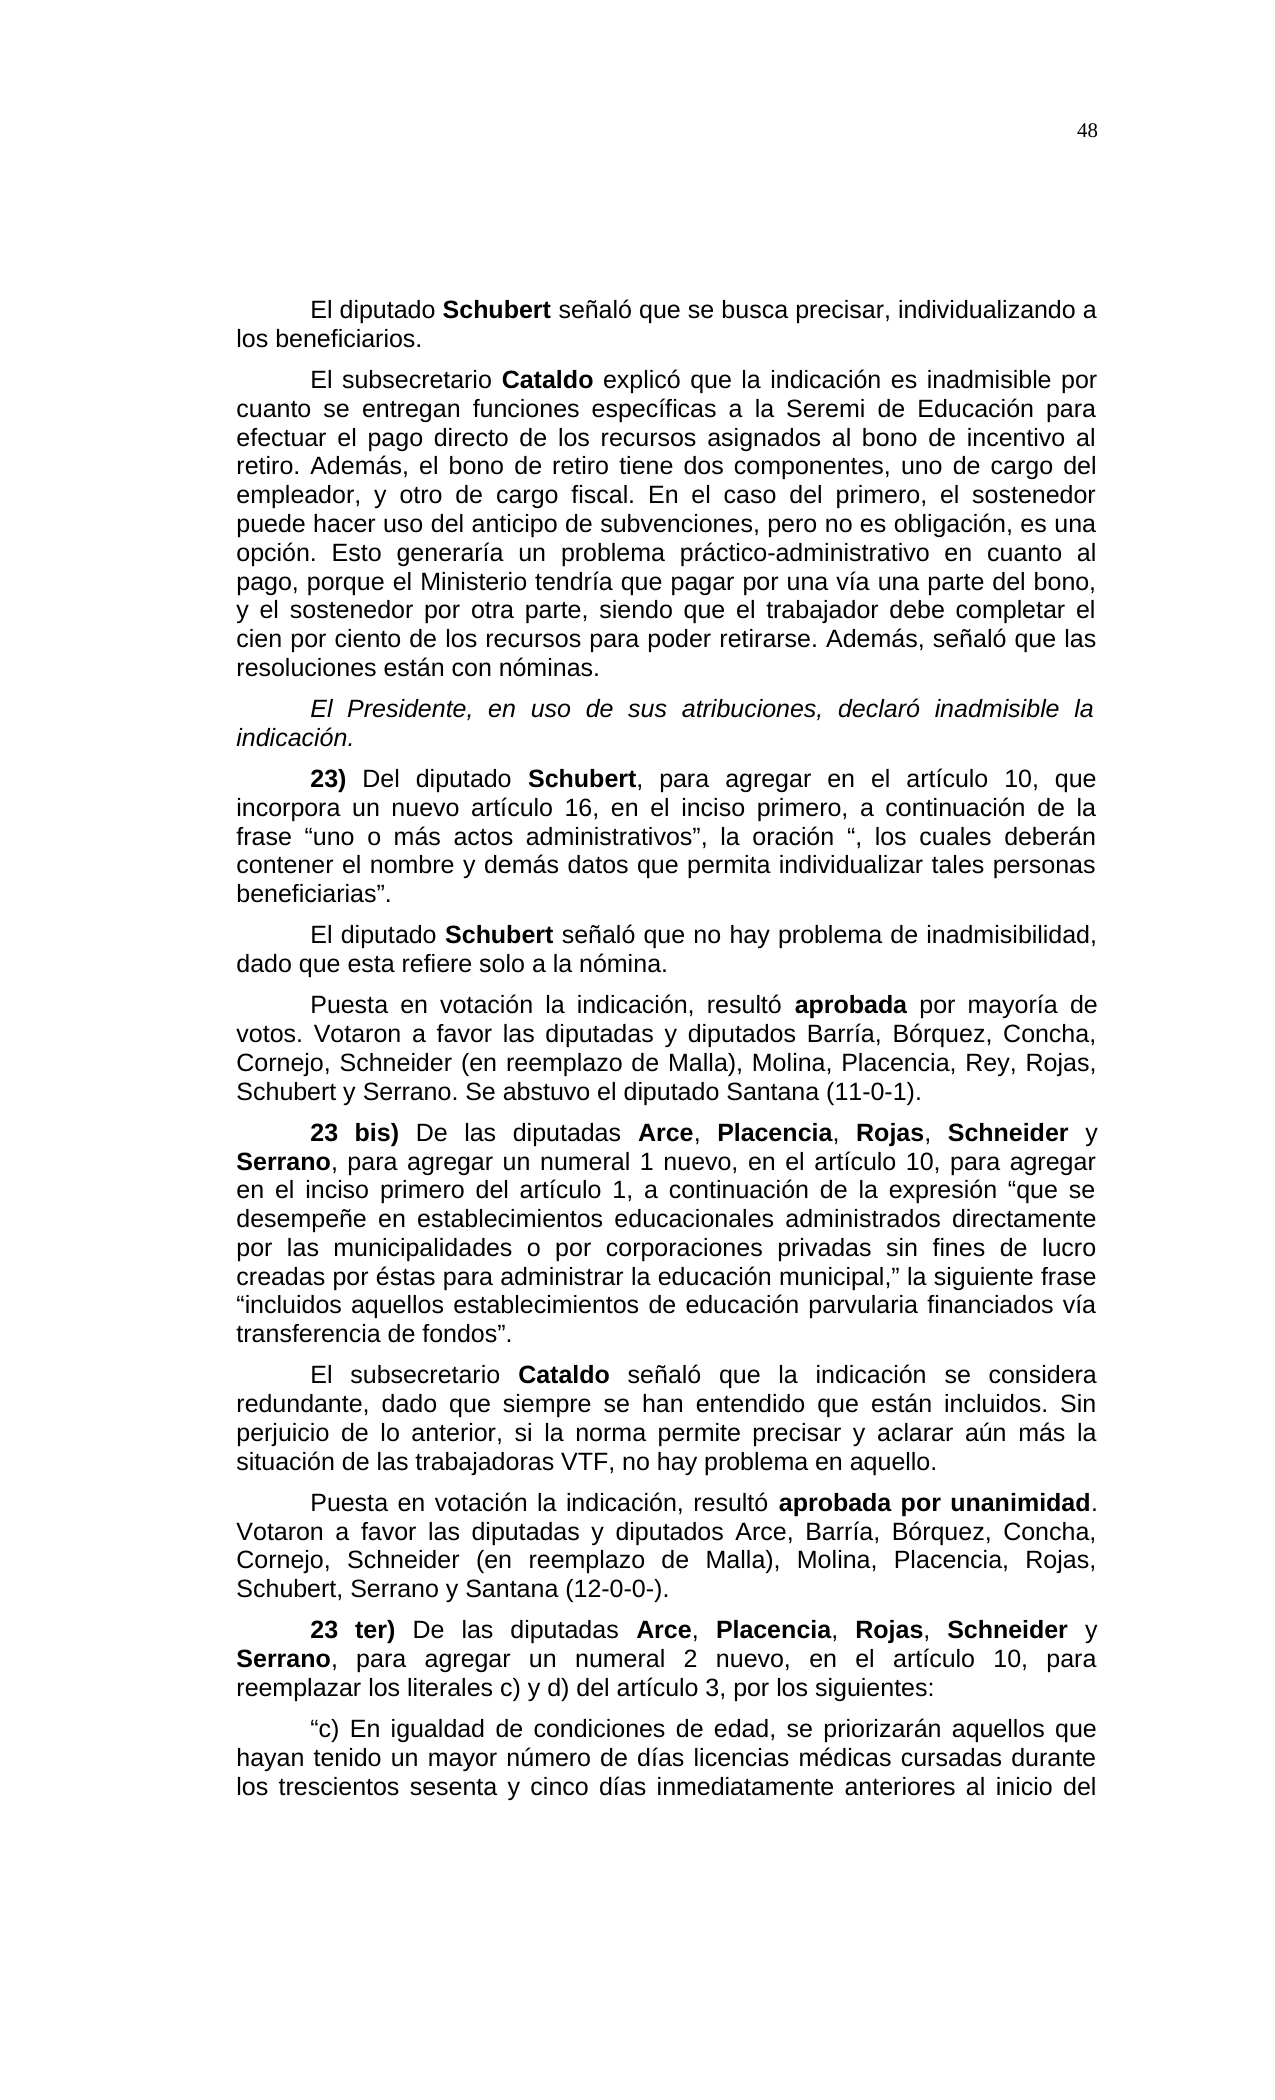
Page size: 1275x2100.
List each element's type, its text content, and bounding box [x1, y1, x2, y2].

text El subsecretario Cataldo señaló que la indicación se considera redundante, dado que siempre se han entendido que están incluidos. Sin perjuicio de lo anterior, si la norma permite precisar y aclarar aún más la situación de las trabajadoras VTF, no hay problema en aquello. [236, 1360, 1098, 1475]
text Puesta en votación la indicación, resultó aprobada por unanimidad. Votaron a favor las diputadas y diputados Arce, Barría, Bórquez, Concha, Cornejo, Schneider (en reemplazo de Malla), Molina, Placencia, Rojas, Schubert, Serrano y Santana (12-0-0-). [236, 1488, 1098, 1603]
text El diputado Schubert señaló que se busca precisar, individualizando a los beneficiarios. [236, 295, 1098, 353]
text Puesta en votación la indicación, resultó aprobada por mayoría de votos. Votaron a favor las diputadas y diputados Barría, Bórquez, Concha, Cornejo, Schneider (en reemplazo de Malla), Molina, Placencia, Rey, Rojas, Schubert y Serrano. Se abstuvo el diputado Santana (11-0-1). [236, 990, 1098, 1105]
text 23) Del diputado Schubert, para agregar en el artículo 10, que incorpora un nuevo artículo 16, en el inciso primero, a continuación de la frase “uno o más actos administrativos”, la oración “, los cuales deberán contener el nombre y demás datos que permita individualizar tales personas beneficiarias”. [236, 764, 1098, 908]
text El diputado Schubert señaló que no hay problema de inadmisibilidad, dado que esta refiere solo a la nómina. [236, 920, 1098, 978]
text El Presidente, en uso de sus atribuciones, declaró inadmisible la indicación. [236, 694, 1098, 752]
text 23 bis) De las diputadas Arce, Placencia, Rojas, Schneider y Serrano, para agregar un numeral 1 nuevo, en el artículo 10, para agregar en el inciso primero del artículo 1, a continuación de la expresión “que se desempeñe en establecimientos educacionales administrados directamente por las municipalidades o por corporaciones privadas sin fines de lucro creadas por éstas para administrar la educación municipal,” la siguiente frase “incluidos aquellos establecimientos de educación parvularia financiados vía transferencia de fondos”. [236, 1118, 1098, 1348]
text 23 ter) De las diputadas Arce, Placencia, Rojas, Schneider y Serrano, para agregar un numeral 2 nuevo, en el artículo 10, para reemplazar los literales c) y d) del artículo 3, por los siguientes: [236, 1615, 1098, 1702]
text El subsecretario Cataldo explicó que la indicación es inadmisible por cuanto se entregan funciones específicas a la Seremi de Educación para efectuar el pago directo de los recursos asignados al bono de incentivo al retiro. Además, el bono de retiro tiene dos componentes, uno de cargo del empleador, y otro de cargo fiscal. En el caso del primero, el sostenedor puede hacer uso del anticipo de subvenciones, pero no es obligación, es una opción. Esto generaría un problema práctico-administrativo en cuanto al pago, porque el Ministerio tendría que pagar por una vía una parte del bono, y el sostenedor por otra parte, siendo que el trabajador debe completar el cien por ciento de los recursos para poder retirarse. Además, señaló que las resoluciones están con nóminas. [236, 365, 1098, 682]
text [236, 1714, 1098, 1800]
